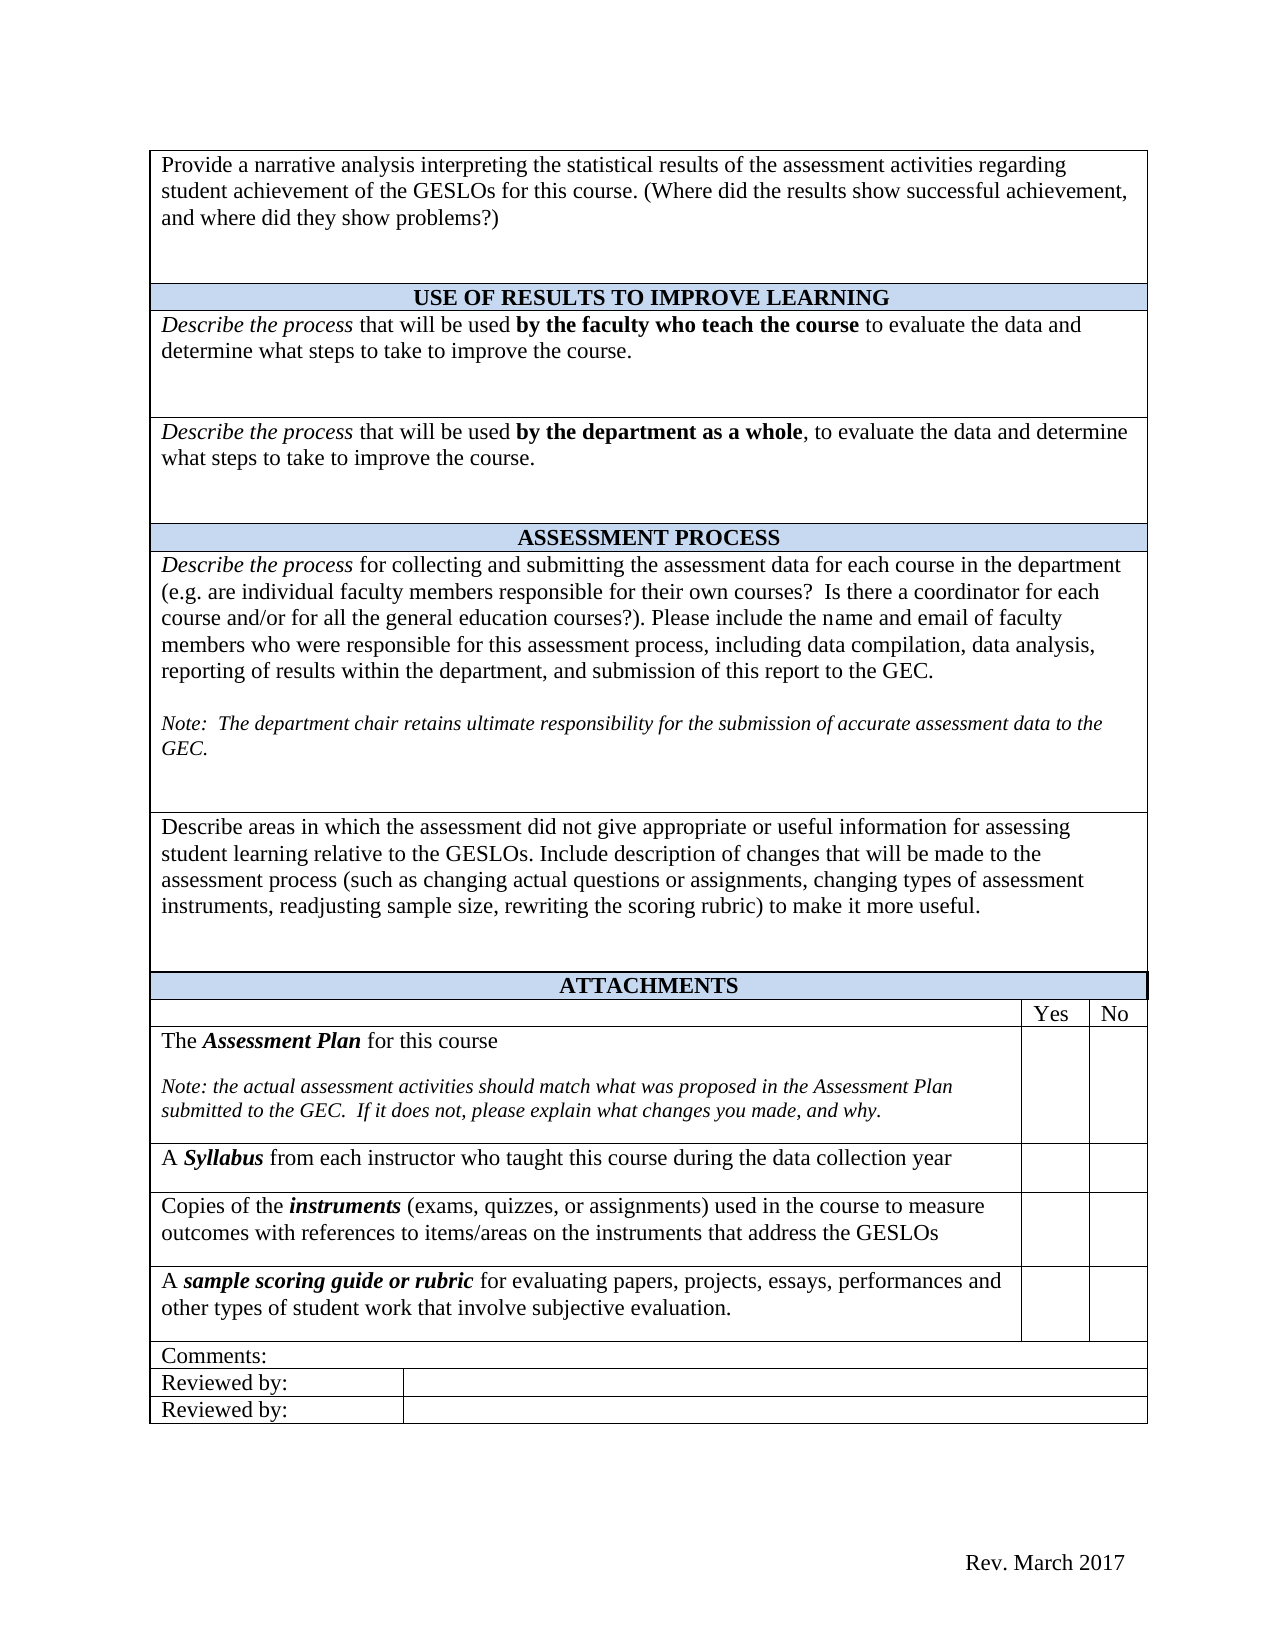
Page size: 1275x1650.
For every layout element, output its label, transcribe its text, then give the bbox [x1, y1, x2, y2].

table_cell [1090, 1267, 1147, 1341]
table_cell [1022, 1267, 1089, 1341]
table_cell ATTACHMENTS [151, 973, 1146, 999]
table_cell A Syllabus from each instructor who taught this course during the data collection year [151, 1144, 1021, 1192]
table_cell [1090, 1144, 1147, 1192]
table_cell [1090, 1027, 1147, 1143]
table_cell [1022, 1144, 1089, 1192]
table_cell [151, 1000, 1021, 1026]
table_cell Copies of the instruments (exams, quizzes, or assignments) used in the course to measure outcomes with references to items/areas on the instruments that address the GESLOs [151, 1193, 1021, 1266]
table_cell Provide a narrative analysis interpreting the statistical results of the assessment activities regarding student achievement of the GESLOs for this course. (Where did the results show successful achievement, and where did they show problems?) [151, 151, 1147, 283]
table_cell [1022, 1027, 1089, 1143]
table_cell Comments: [151, 1342, 1147, 1368]
table_cell Describe the process that will be used by the faculty who teach the course to evaluate the data and determine what steps to take to improve the course. [151, 311, 1147, 417]
table_cell Yes [1022, 1000, 1089, 1026]
table_cell Reviewed by: [151, 1369, 403, 1396]
table_cell Describe the process that will be used by the department as a whole, to evaluate the data and determine what steps to take to improve the course. [151, 418, 1147, 523]
table_cell Reviewed by: [151, 1397, 403, 1423]
table_cell A sample scoring guide or rubric for evaluating papers, projects, essays, performances and other types of student work that involve subjective evaluation. [151, 1267, 1021, 1341]
table_cell [1022, 1193, 1089, 1266]
table_cell [1090, 1193, 1147, 1266]
table_cell Describe the process for collecting and submitting the assessment data for each course in the department (e.g. are individual faculty members responsible for their own courses? Is there a coordinator for each course and/or for all the general education courses?). Please include the name and email of faculty members who were responsible for this assessment process, including data compilation, data analysis, reporting of results within the department, and submission of this report to the GEC. Note: The department chair retains ultimate responsibility for the submission of accurate assessment data to the GEC. [151, 552, 1147, 812]
table_cell ASSESSMENT PROCESS [151, 524, 1147, 551]
table_cell No [1090, 1000, 1147, 1026]
table_cell Describe areas in which the assessment did not give appropriate or useful information for assessing student learning relative to the GESLOs. Include description of changes that will be made to the assessment process (such as changing actual questions or assignments, changing types of assessment instruments, readjusting sample size, rewriting the scoring rubric) to make it more useful. [151, 813, 1147, 971]
table_cell The Assessment Plan for this course Note: the actual assessment activities should match what was proposed in the Assessment Plan submitted to the GEC. If it does not, please explain what changes you made, and why. [151, 1027, 1021, 1143]
table_cell [404, 1397, 1147, 1423]
table_cell [404, 1369, 1147, 1396]
table_cell USE OF RESULTS TO IMPROVE LEARNING [151, 284, 1147, 310]
